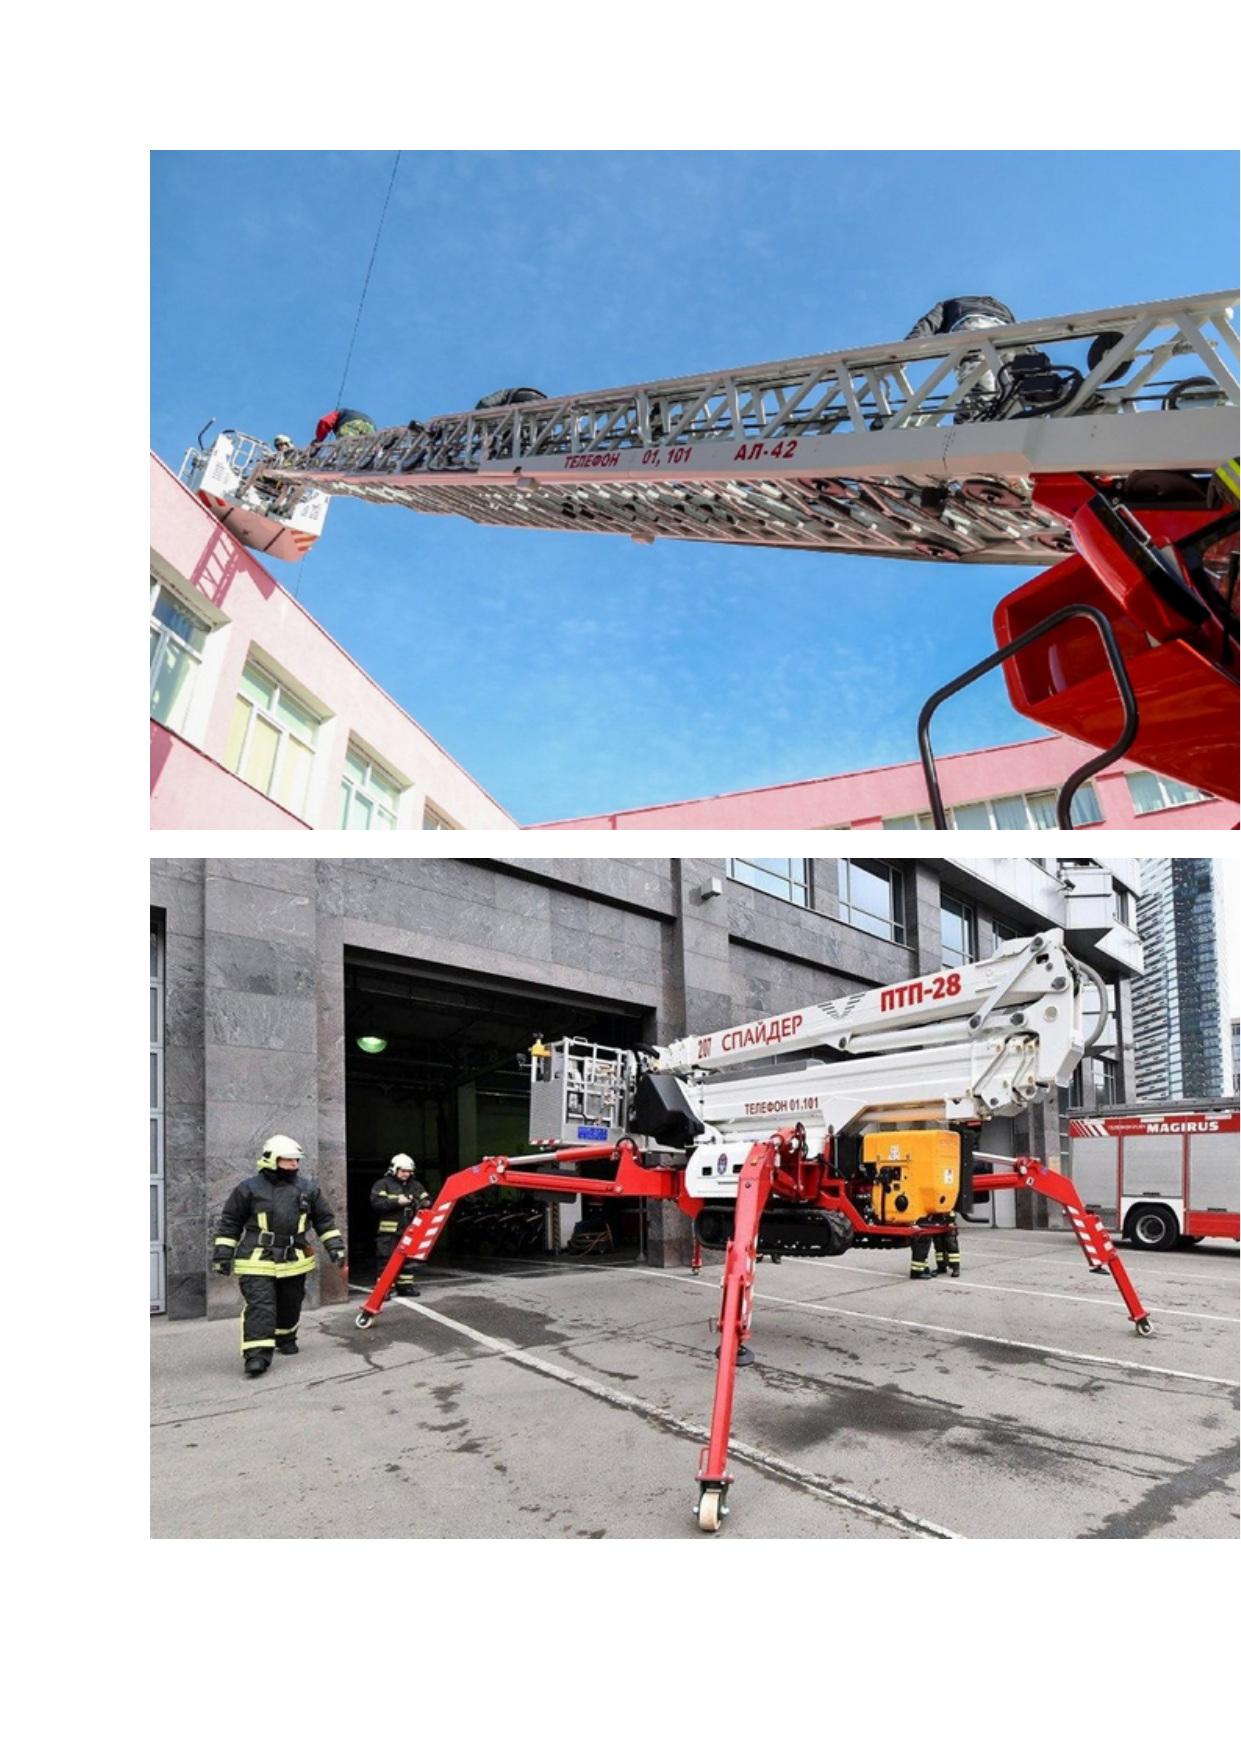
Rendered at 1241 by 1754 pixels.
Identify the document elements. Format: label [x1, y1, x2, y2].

picture [150, 858, 1241, 1539]
picture [150, 150, 1241, 830]
